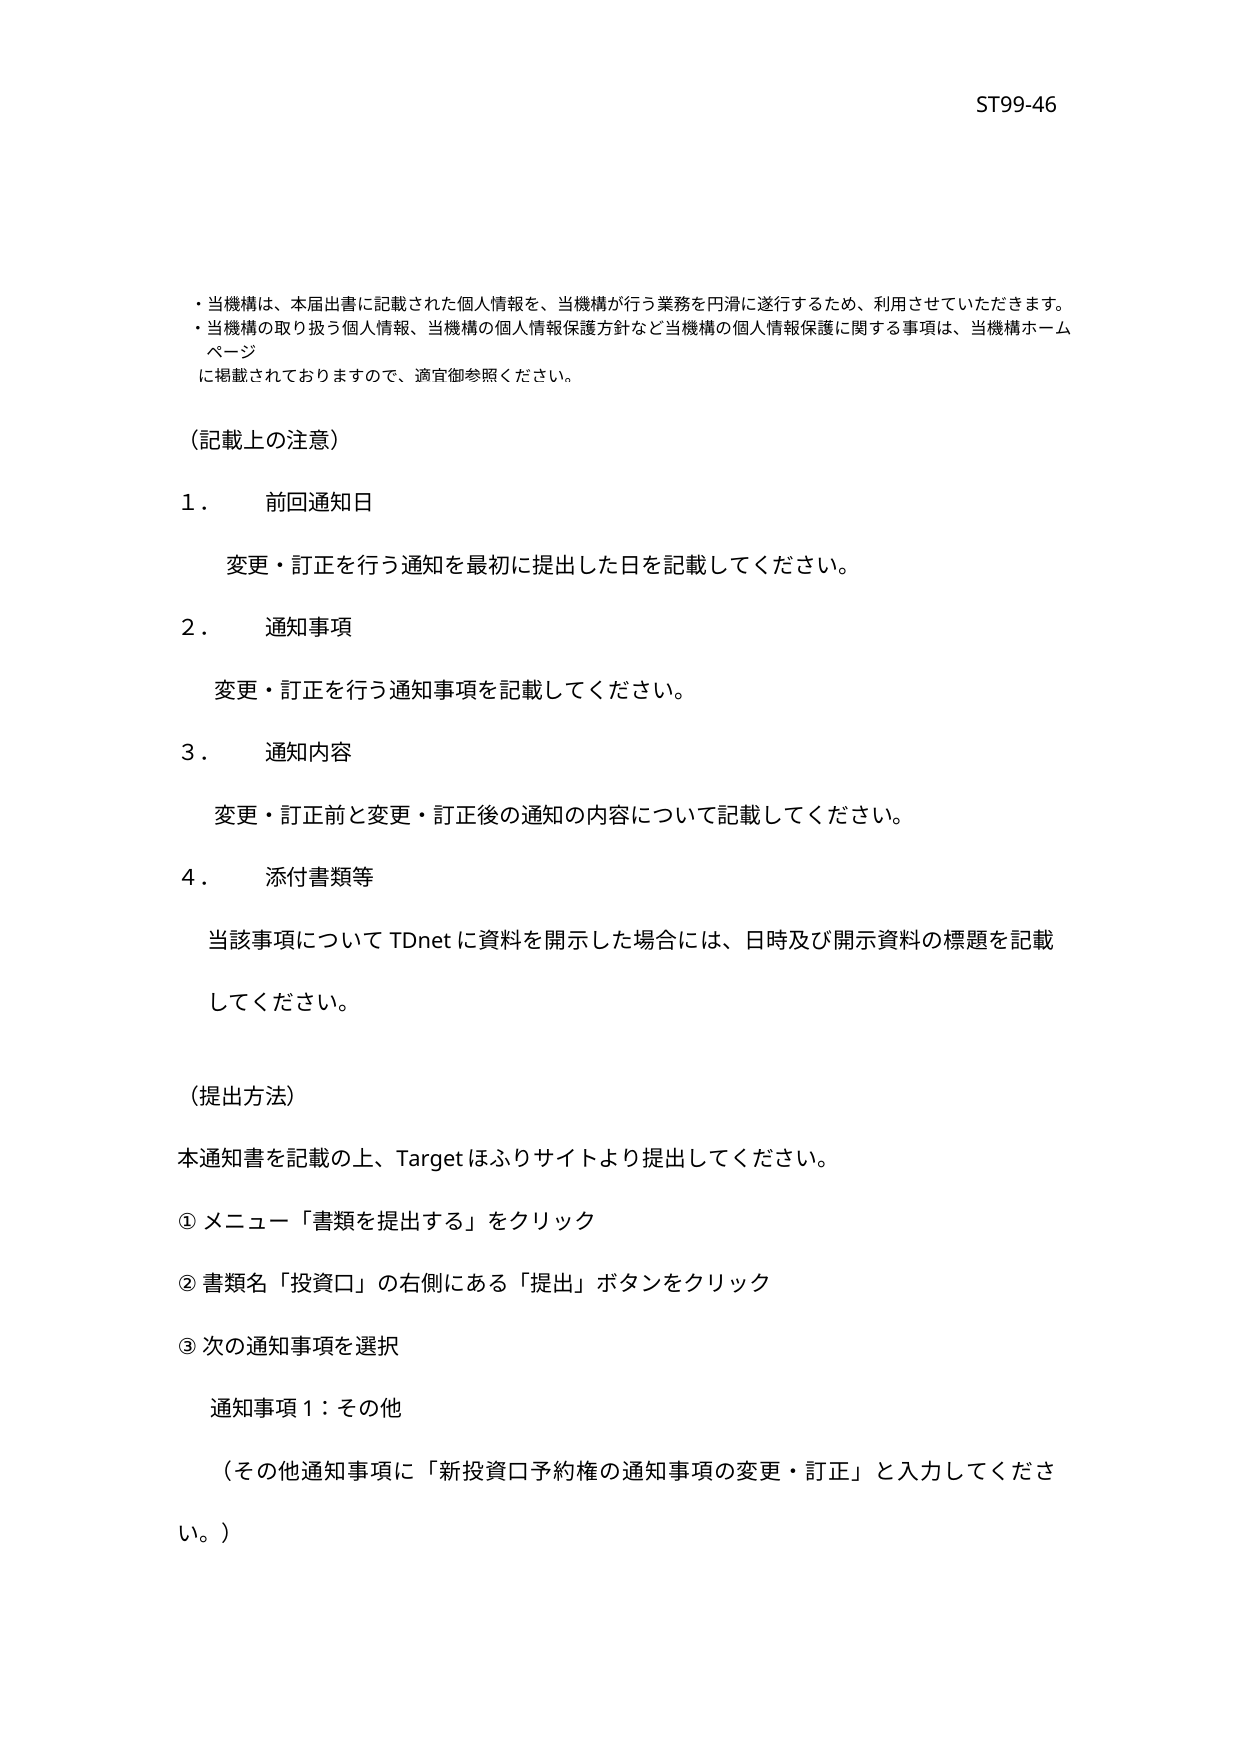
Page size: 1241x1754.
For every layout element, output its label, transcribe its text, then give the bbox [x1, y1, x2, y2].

text 変更・訂正前と変更・訂正後の通知の内容について記載してください。 [177, 782, 1057, 845]
text ① メニュー「書類を提出する」をクリック [177, 1188, 1057, 1251]
text 変更・訂正を行う通知を最初に提出した日を記載してください。 [177, 532, 1057, 595]
text （記載上の注意） [177, 407, 1057, 470]
text ② 書類名「投資口」の右側にある「提出」ボタンをクリック [177, 1251, 1057, 1313]
text （提出方法） [177, 1063, 1057, 1126]
list 通知事項 [177, 595, 1057, 657]
text 通知事項1：その他 [177, 1376, 1057, 1438]
text 変更・訂正を行う通知事項を記載してください。 [177, 657, 1057, 720]
list 前回通知日 [177, 470, 1057, 532]
list 添付書類等 [177, 845, 1057, 907]
text 本通知書を記載の上、Targetほふりサイトより提出してください。 [177, 1126, 1057, 1188]
text ③ 次の通知事項を選択 [177, 1313, 1057, 1376]
text 当該事項についてTDnetに資料を開示した場合には、日時及び開示資料の標題を記載してください。 [207, 907, 1057, 1032]
text （その他通知事項に「新投資口予約権の通知事項の変更・訂正」と入力してください。） [177, 1438, 1057, 1563]
list 通知内容 [177, 720, 1057, 782]
